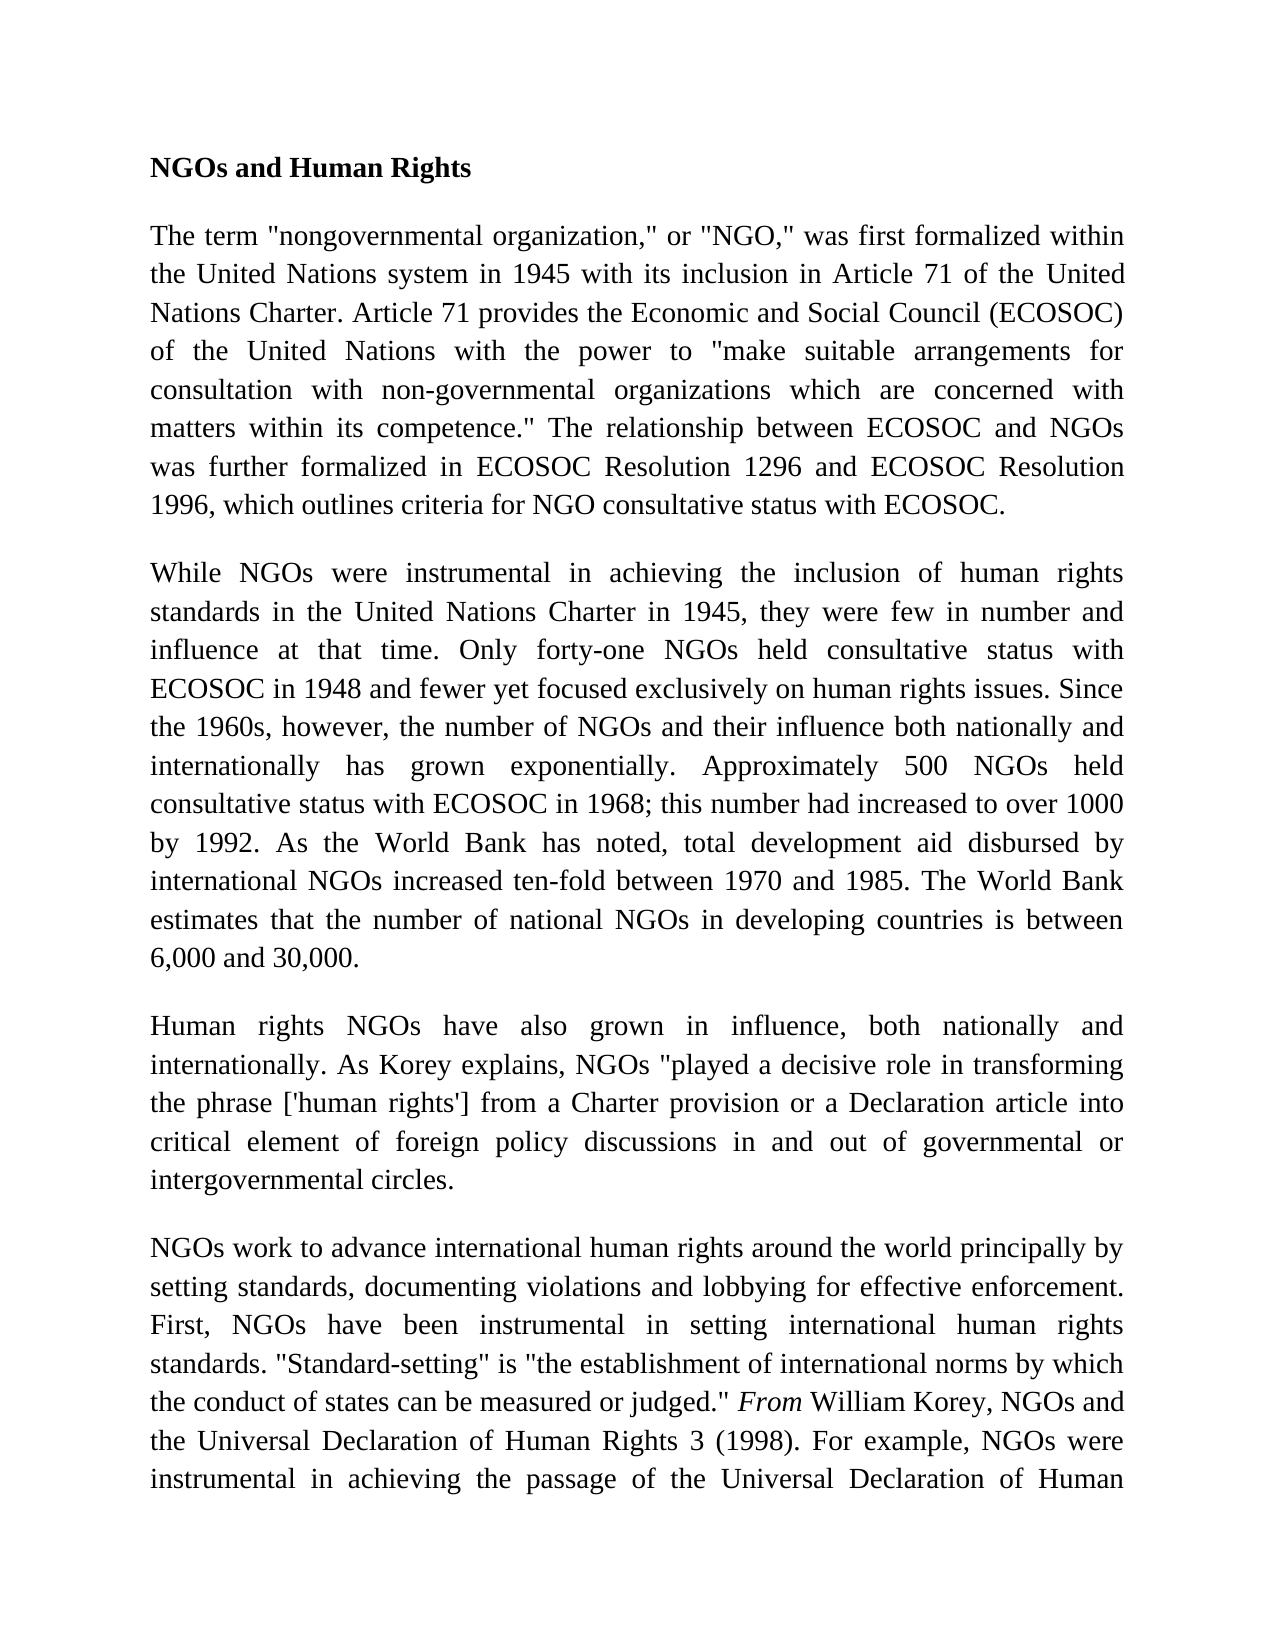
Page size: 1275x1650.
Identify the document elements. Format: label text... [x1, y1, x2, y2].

text While NGOs were instrumental in achieving the inclusion of human rights standards in the United Nations Charter in 1945, they were few in number and influence at that time. Only forty-one NGOs held consultative status with ECOSOC in 1948 and fewer yet focused exclusively on human rights issues. Since the 1960s, however, the number of NGOs and their influence both nationally and internationally has grown exponentially. Approximately 500 NGOs held consultative status with ECOSOC in 1968; this number had increased to over 1000 by 1992. As the World Bank has noted, total development aid disbursed by international NGOs increased ten-fold between 1970 and 1985. The World Bank estimates that the number of national NGOs in developing countries is between 6,000 and 30,000. [150, 555, 1125, 974]
text NGOs and Human Rights [150, 150, 1125, 183]
text The term "nongovernmental organization," or "NGO," was first formalized within the United Nations system in 1945 with its inclusion in Article 71 of the United Nations Charter. Article 71 provides the Economic and Social Council (ECOSOC) of the United Nations with the power to "make suitable arrangements for consultation with non-governmental organizations which are concerned with matters within its competence." The relationship between ECOSOC and NGOs was further formalized in ECOSOC Resolution 1296 and ECOSOC Resolution 1996, which outlines criteria for NGO consultative status with ECOSOC. [150, 218, 1125, 521]
text Human rights NGOs have also grown in influence, both nationally and internationally. As Korey explains, NGOs "played a decisive role in transforming the phrase ['human rights'] from a Charter provision or a Declaration article into critical element of foreign policy discussions in and out of governmental or intergovernmental circles. [150, 1008, 1125, 1196]
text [150, 1230, 1125, 1495]
